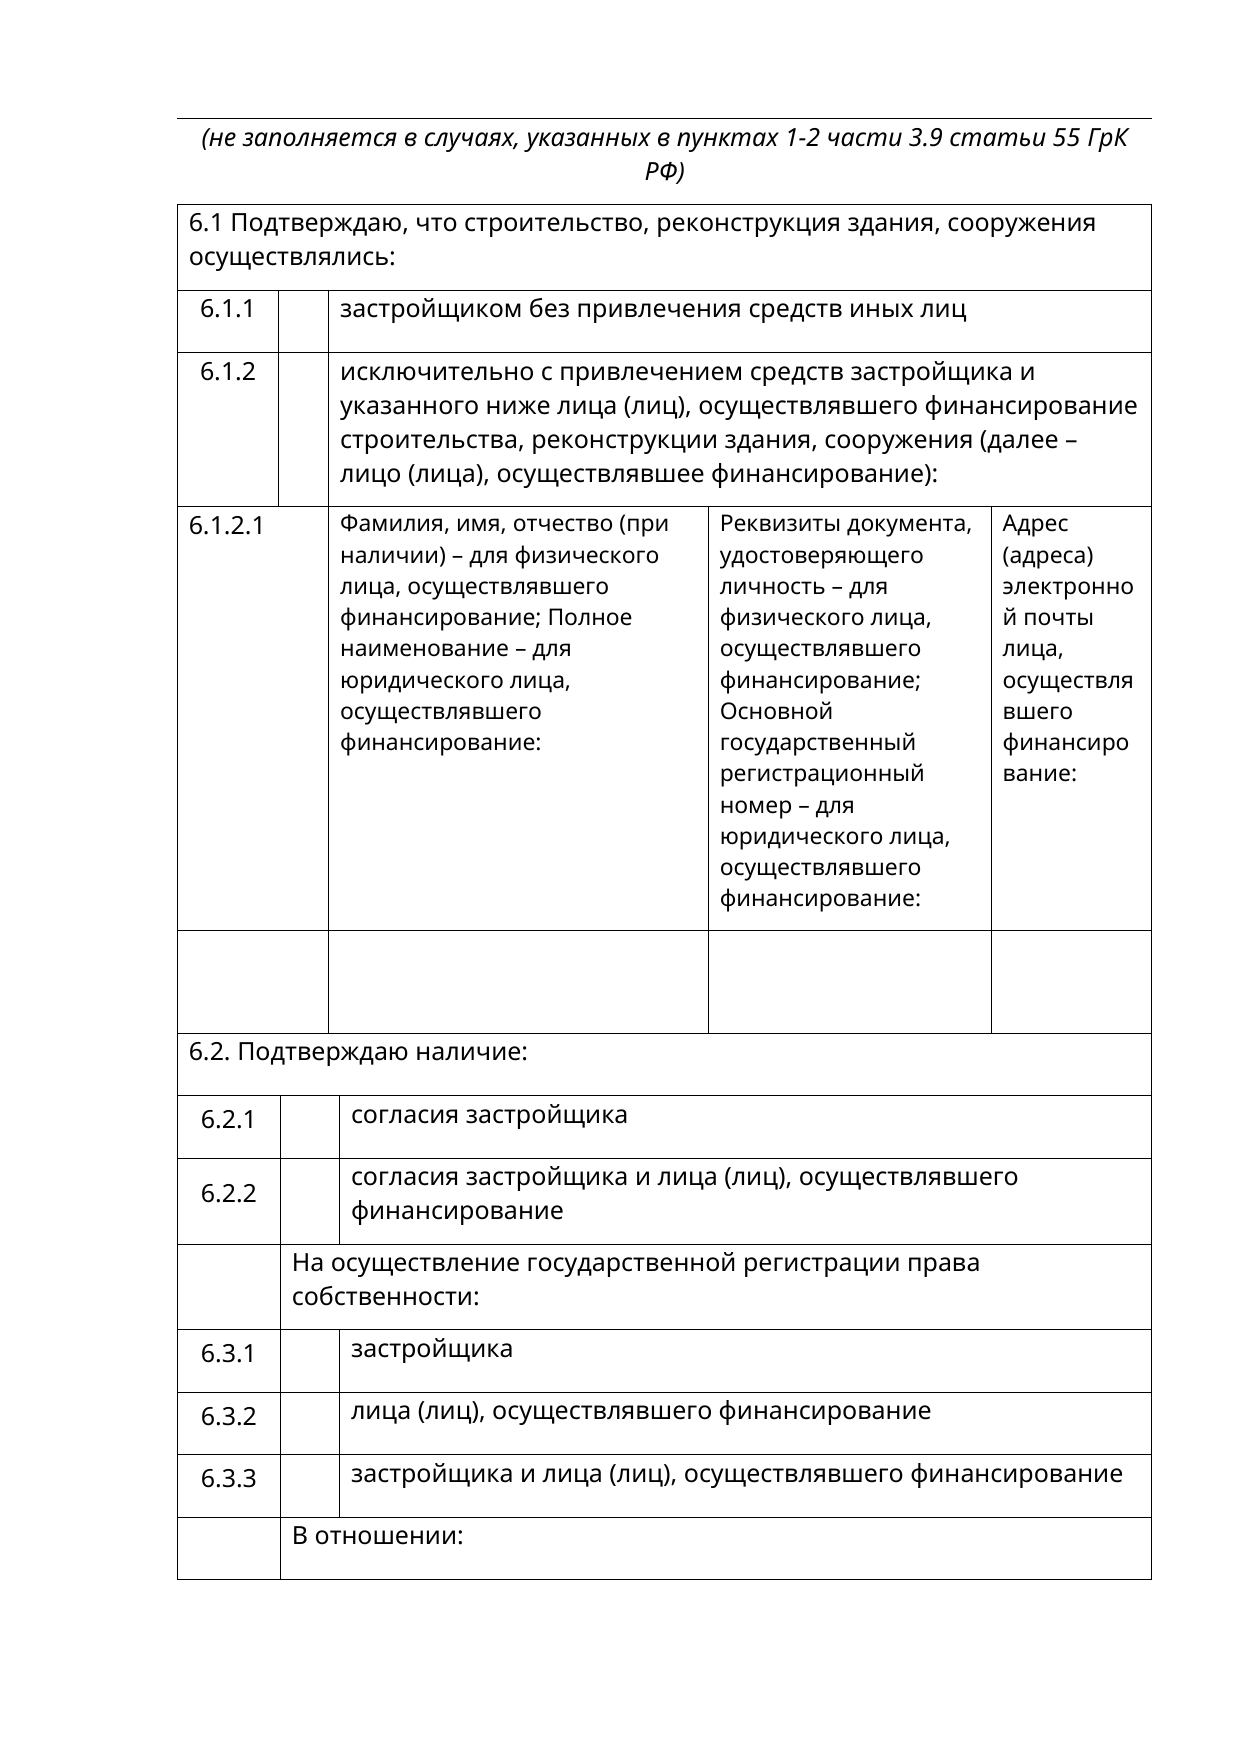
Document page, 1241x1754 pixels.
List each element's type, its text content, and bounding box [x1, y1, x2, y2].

table_cell 6.3.1 [178, 1330, 280, 1392]
table_cell 6.1.1 [178, 291, 278, 352]
table_cell [281, 1455, 339, 1517]
table_cell застройщика [340, 1330, 1151, 1392]
table_cell В отношении: [281, 1518, 1151, 1579]
table_cell [281, 1393, 339, 1454]
table_cell исключительно с привлечением средств застройщика и указанного ниже лица (лиц), осуществлявшего финансирование строительства, реконструкции здания, сооружения (далее – лицо (лица), осуществлявшее финансирование): [329, 353, 1151, 506]
table_cell Фамилия, имя, отчество (при наличии) – для физического лица, осуществлявшего финансирование; Полное наименование – для юридического лица, осуществлявшего финансирование: [329, 507, 708, 930]
table_cell 6.2.2 [178, 1159, 280, 1243]
table_cell [329, 931, 708, 1033]
table_cell [178, 931, 328, 1033]
table_cell застройщиком без привлечения средств иных лиц [329, 291, 1151, 352]
table_cell [281, 1096, 339, 1158]
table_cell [177, 119, 1152, 204]
table_cell согласия застройщика [340, 1096, 1151, 1158]
table_cell Реквизиты документа, удостоверяющего личность – для физического лица, осуществлявшего финансирование; Основной государственный регистрационный номер – для юридического лица, осуществлявшего финансирование: [709, 507, 991, 930]
table_cell 6.1.2.1 [178, 507, 328, 930]
table_cell [279, 291, 328, 352]
table_cell 6.3.2 [178, 1393, 280, 1454]
table_cell [178, 1518, 280, 1579]
table_cell согласия застройщика и лица (лиц), осуществлявшего финансирование [340, 1159, 1151, 1243]
table_cell 6.2. Подтверждаю наличие: [178, 1034, 1151, 1095]
table_cell [279, 353, 328, 506]
table_cell [709, 931, 991, 1033]
table_cell [281, 1330, 339, 1392]
table_cell 6.3.3 [178, 1455, 280, 1517]
table_cell [281, 1159, 339, 1243]
table_cell лица (лиц), осуществлявшего финансирование [340, 1393, 1151, 1454]
table_cell 6.1.2 [178, 353, 278, 506]
table_cell Адрес (адреса) электронной почты лица, осуществлявшего финансирование: [992, 507, 1151, 930]
table_cell застройщика и лица (лиц), осуществлявшего финансирование [340, 1455, 1151, 1517]
table_cell [178, 1245, 280, 1329]
table_cell 6.2.1 [178, 1096, 280, 1158]
table_cell На осуществление государственной регистрации права собственности: [281, 1245, 1151, 1329]
table_cell [992, 931, 1151, 1033]
table_cell 6.1 Подтверждаю, что строительство, реконструкция здания, сооружения осуществлялись: [178, 205, 1151, 290]
